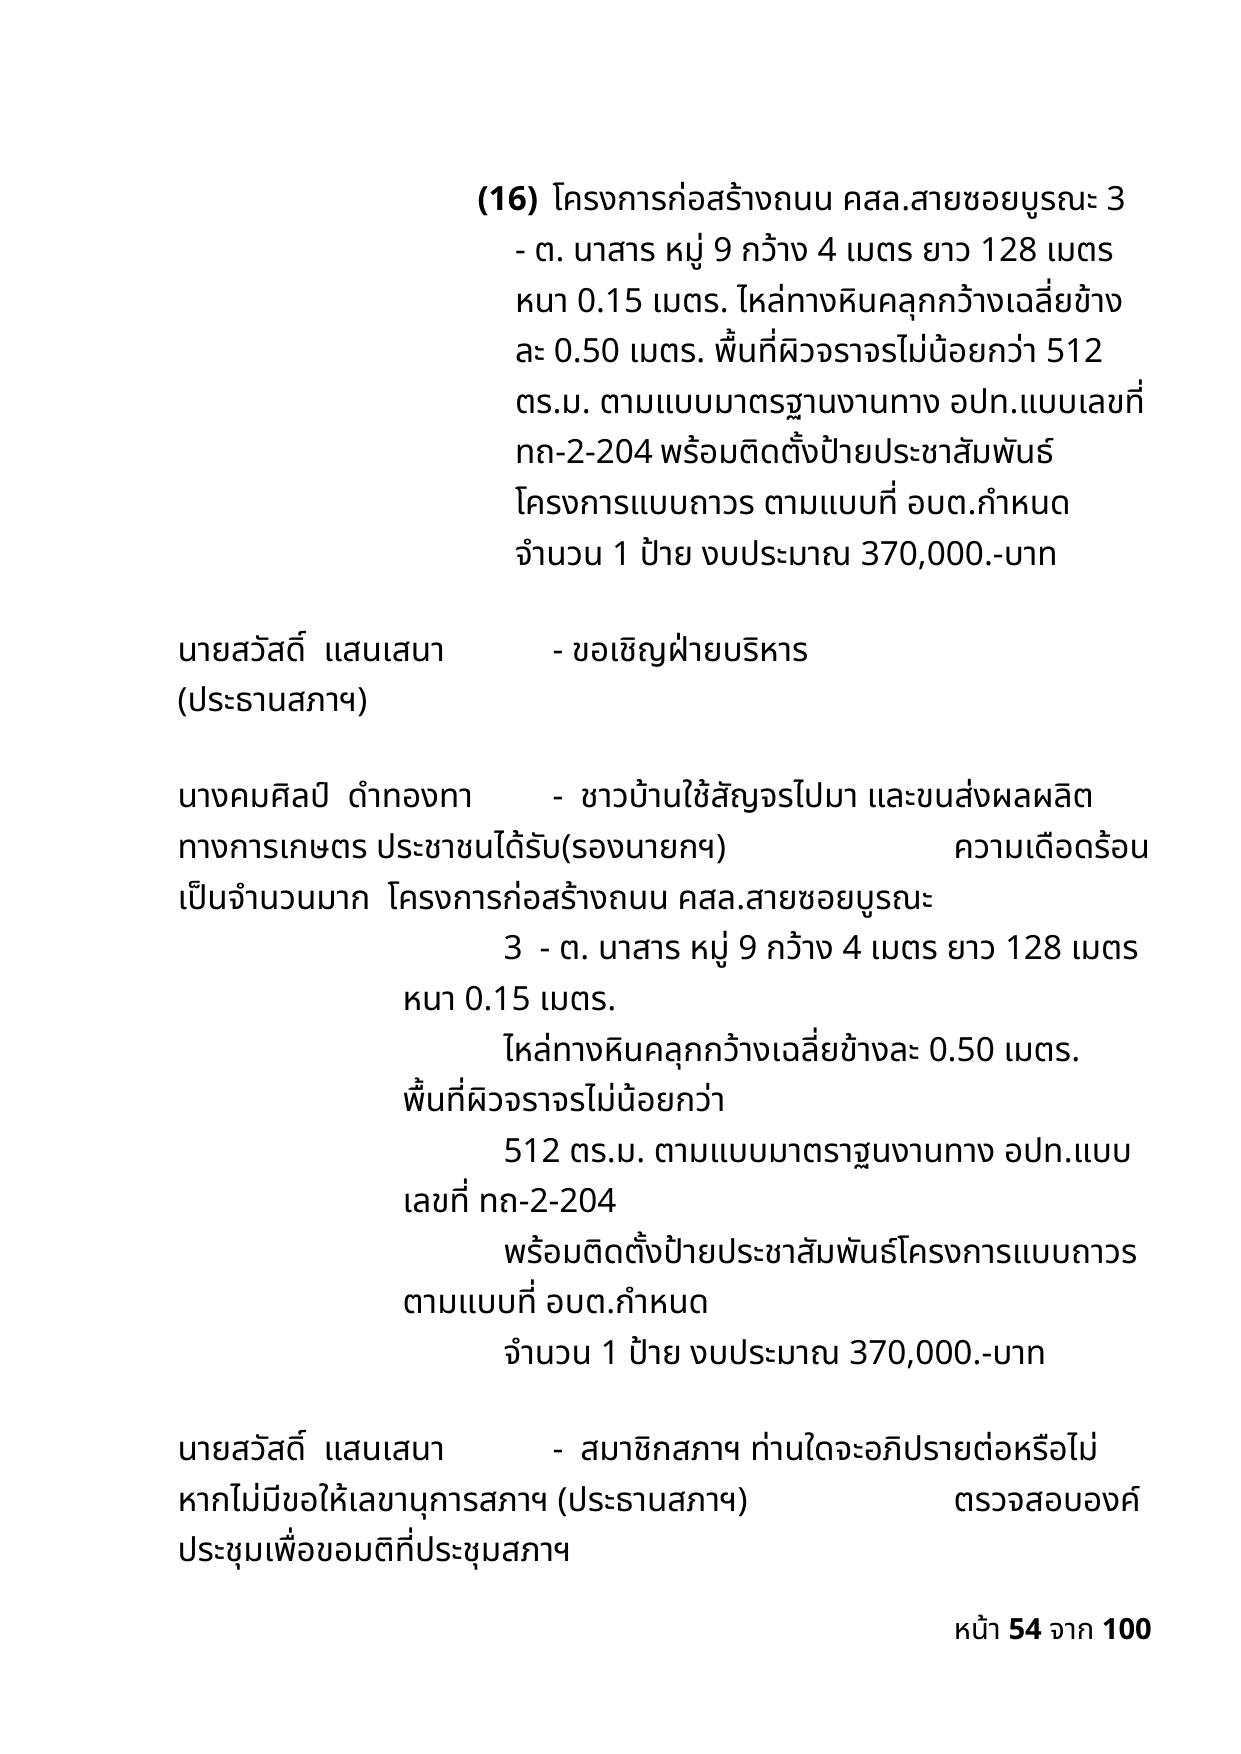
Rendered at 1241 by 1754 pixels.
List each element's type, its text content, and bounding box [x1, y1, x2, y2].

list โครงการก่อสร้างถนน คสล.สายซอยบูรณะ 3 - ต. นาสาร หมู่ 9 กว้าง 4 เมตร ยาว 128 เมตร หนา 0.15 เมตร. ไหล่ทางหินคลุกกว้างเฉลี่ยข้างละ 0.50 เมตร. พื้นที่ผิวจราจรไม่น้อยกว่า 512 ตร.ม. ตามแบบมาตรฐานงานทาง อปท.แบบเลขที่ ทถ-2-204พร้อมติดตั้งป้ายประชาสัมพันธ์โครงการแบบถาวร ตามแบบที่ อบต.กำหนด จำนวน 1 ป้าย งบประมาณ 370,000.-บาท [477, 175, 1152, 580]
text 3 - ต. นาสาร หมู่ 9 กว้าง 4 เมตร ยาว 128 เมตร หนา 0.15 เมตร. [402, 924, 1152, 1025]
text จำนวน 1 ป้าย งบประมาณ 370,000.-บาท [402, 1329, 1152, 1379]
text ไหล่ทางหินคลุกกว้างเฉลี่ยข้างละ 0.50 เมตร. พื้นที่ผิวจราจรไม่น้อยกว่า [402, 1025, 1152, 1126]
text 512 ตร.ม. ตามแบบมาตราฐนงานทาง อปท.แบบเลขที่ ทถ-2-204 [402, 1126, 1152, 1228]
text (ประธานสภาฯ) [177, 676, 1152, 727]
text นายสวัสดิ์ แสนเสนา - ขอเชิญฝ่ายบริหาร [177, 626, 1152, 676]
text นายสวัสดิ์ แสนเสนา - สมาชิกสภาฯ ท่านใดจะอภิปรายต่อหรือไม่ หากไม่มีขอให้เลขานุการสภาฯ (ประธานสภาฯ) ตรวจสอบองค์ประชุมเพื่อขอมติที่ประชุมสภาฯ [177, 1425, 1152, 1576]
text นางคมศิลป์ ดำทองทา - ชาวบ้านใช้สัญจรไปมา และขนส่งผลผลิตทางการเกษตร ประชาชนได้รับ(รองนายกฯ) ความเดือดร้อนเป็นจำนวนมาก โครงการก่อสร้างถนน คสล.สายซอยบูรณะ [177, 772, 1152, 924]
text พร้อมติดตั้งป้ายประชาสัมพันธ์โครงการแบบถาวร ตามแบบที่ อบต.กำหนด [402, 1228, 1152, 1329]
